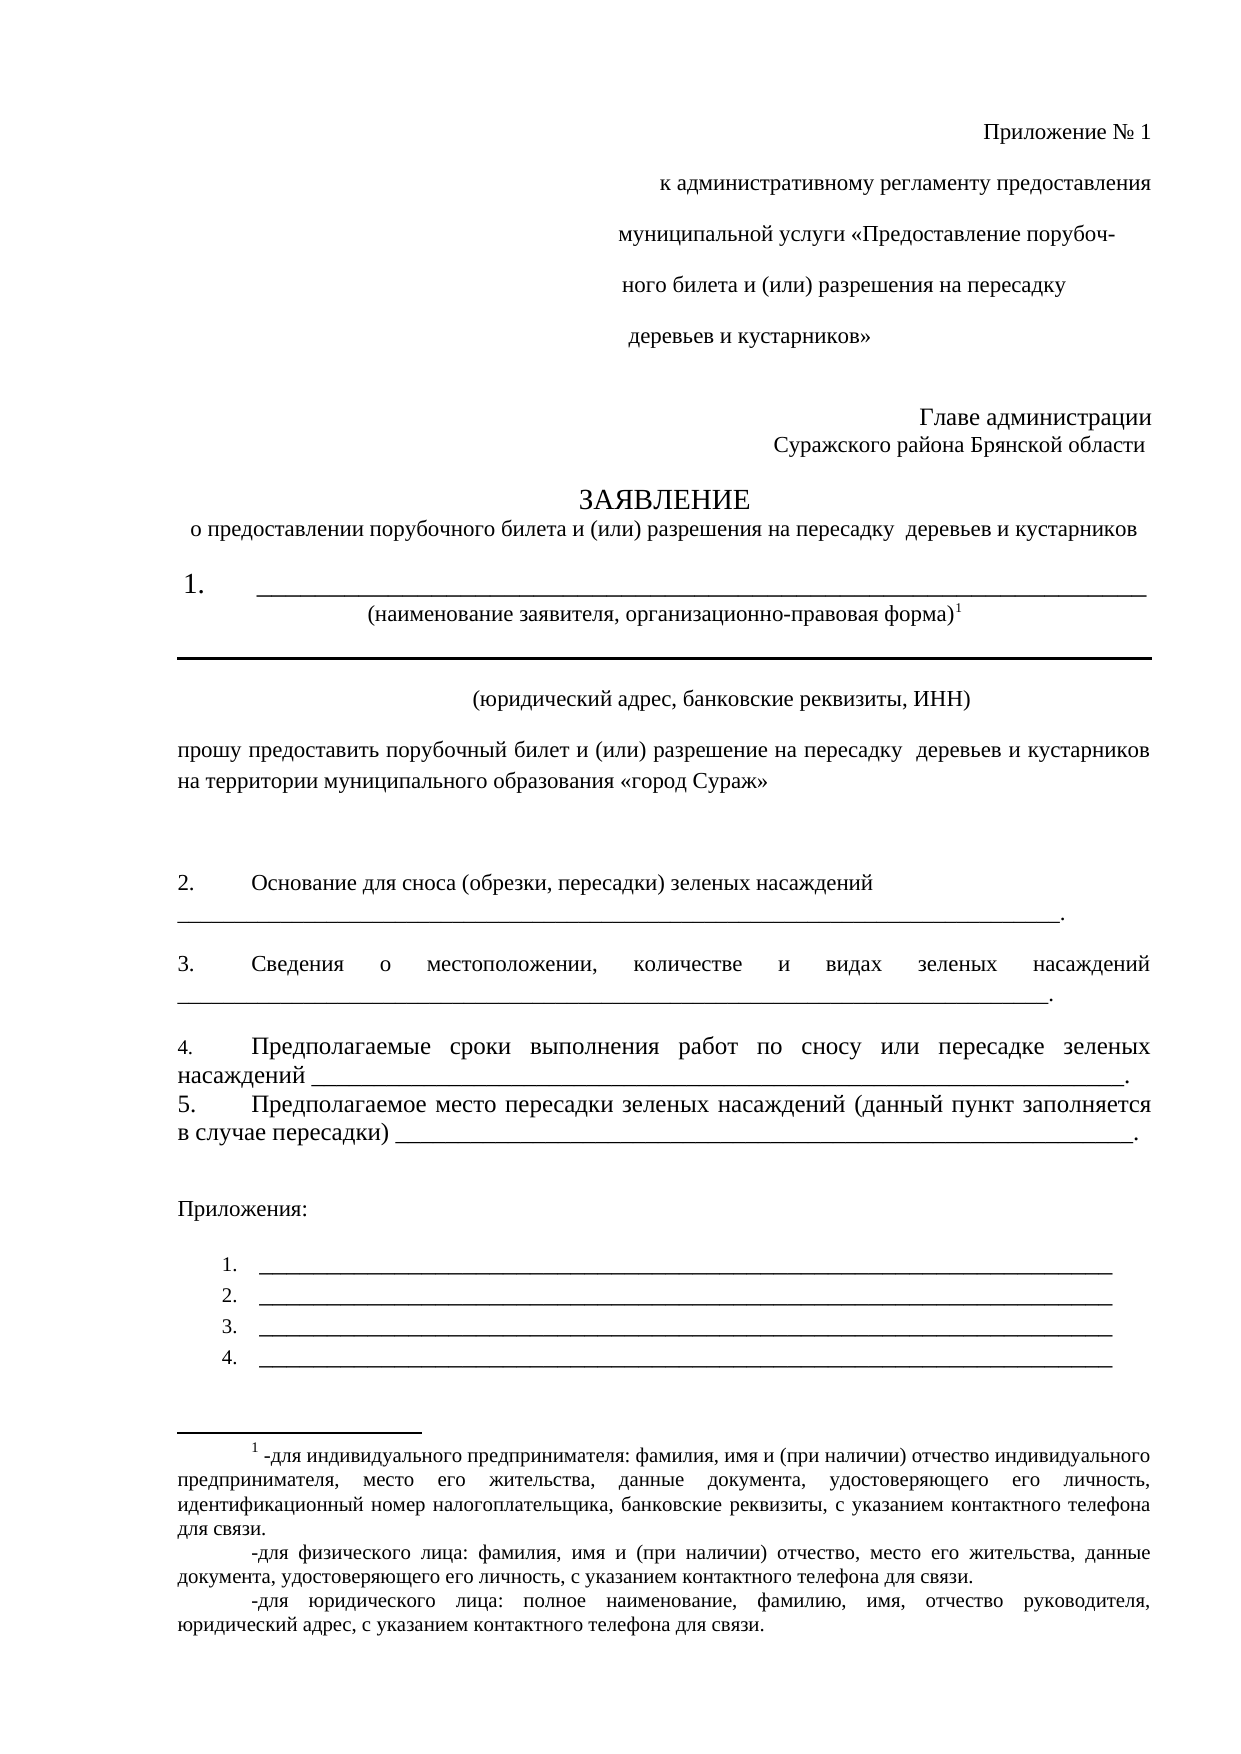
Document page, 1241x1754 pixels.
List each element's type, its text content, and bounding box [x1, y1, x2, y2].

text 3. Сведения о местоположении, количестве и видах зеленых насаждений ____________________________________________________________________________. [177, 950, 1152, 1007]
text Главе администрации [177, 402, 1152, 431]
list _______________________________________________________________ [222, 1277, 1152, 1308]
list _____________________________________________________________ (наименование заявителя, организационно-правовая форма) [177, 566, 1152, 626]
subtitle ЗАЯВЛЕНИЕ [177, 482, 1152, 515]
text деревьев и кустарников» [177, 322, 1152, 349]
text 4. Предполагаемые сроки выполнения работ по сносу или пересадке зеленых насаждений _________________________________________________________________. [177, 1031, 1152, 1089]
text 2. Основание для сноса (обрезки, пересадки) зеленых насаждений _____________________________________________________________________________. [177, 869, 1152, 925]
text Суражского района Брянской области [693, 431, 1152, 457]
text муниципальной услуги «Предоставление порубоч- [177, 220, 1152, 247]
text о предоставлении порубочного билета и (или) разрешения на пересадку деревьев и кустарников [177, 515, 1152, 542]
text Приложения: [177, 1195, 1152, 1221]
text прошу предоставить порубочный билет и (или) разрешение на пересадку деревьев и кустарников на территории муниципального образования «город Сураж» [177, 736, 1152, 793]
text 5. Предполагаемое место пересадки зеленых насаждений (данный пункт заполняется в случае пересадки) ___________________________________________________________. [177, 1089, 1152, 1146]
text Приложение № 1 [177, 118, 1152, 144]
list _______________________________________________________________ [222, 1246, 1152, 1277]
list _______________________________________________________________ [222, 1339, 1152, 1370]
text (юридический адрес, банковские реквизиты, ИНН) [177, 685, 1152, 712]
text к административному регламенту предоставления [177, 169, 1152, 196]
list _______________________________________________________________ [222, 1308, 1152, 1339]
text ного билета и (или) разрешения на пересадку [177, 271, 1152, 298]
